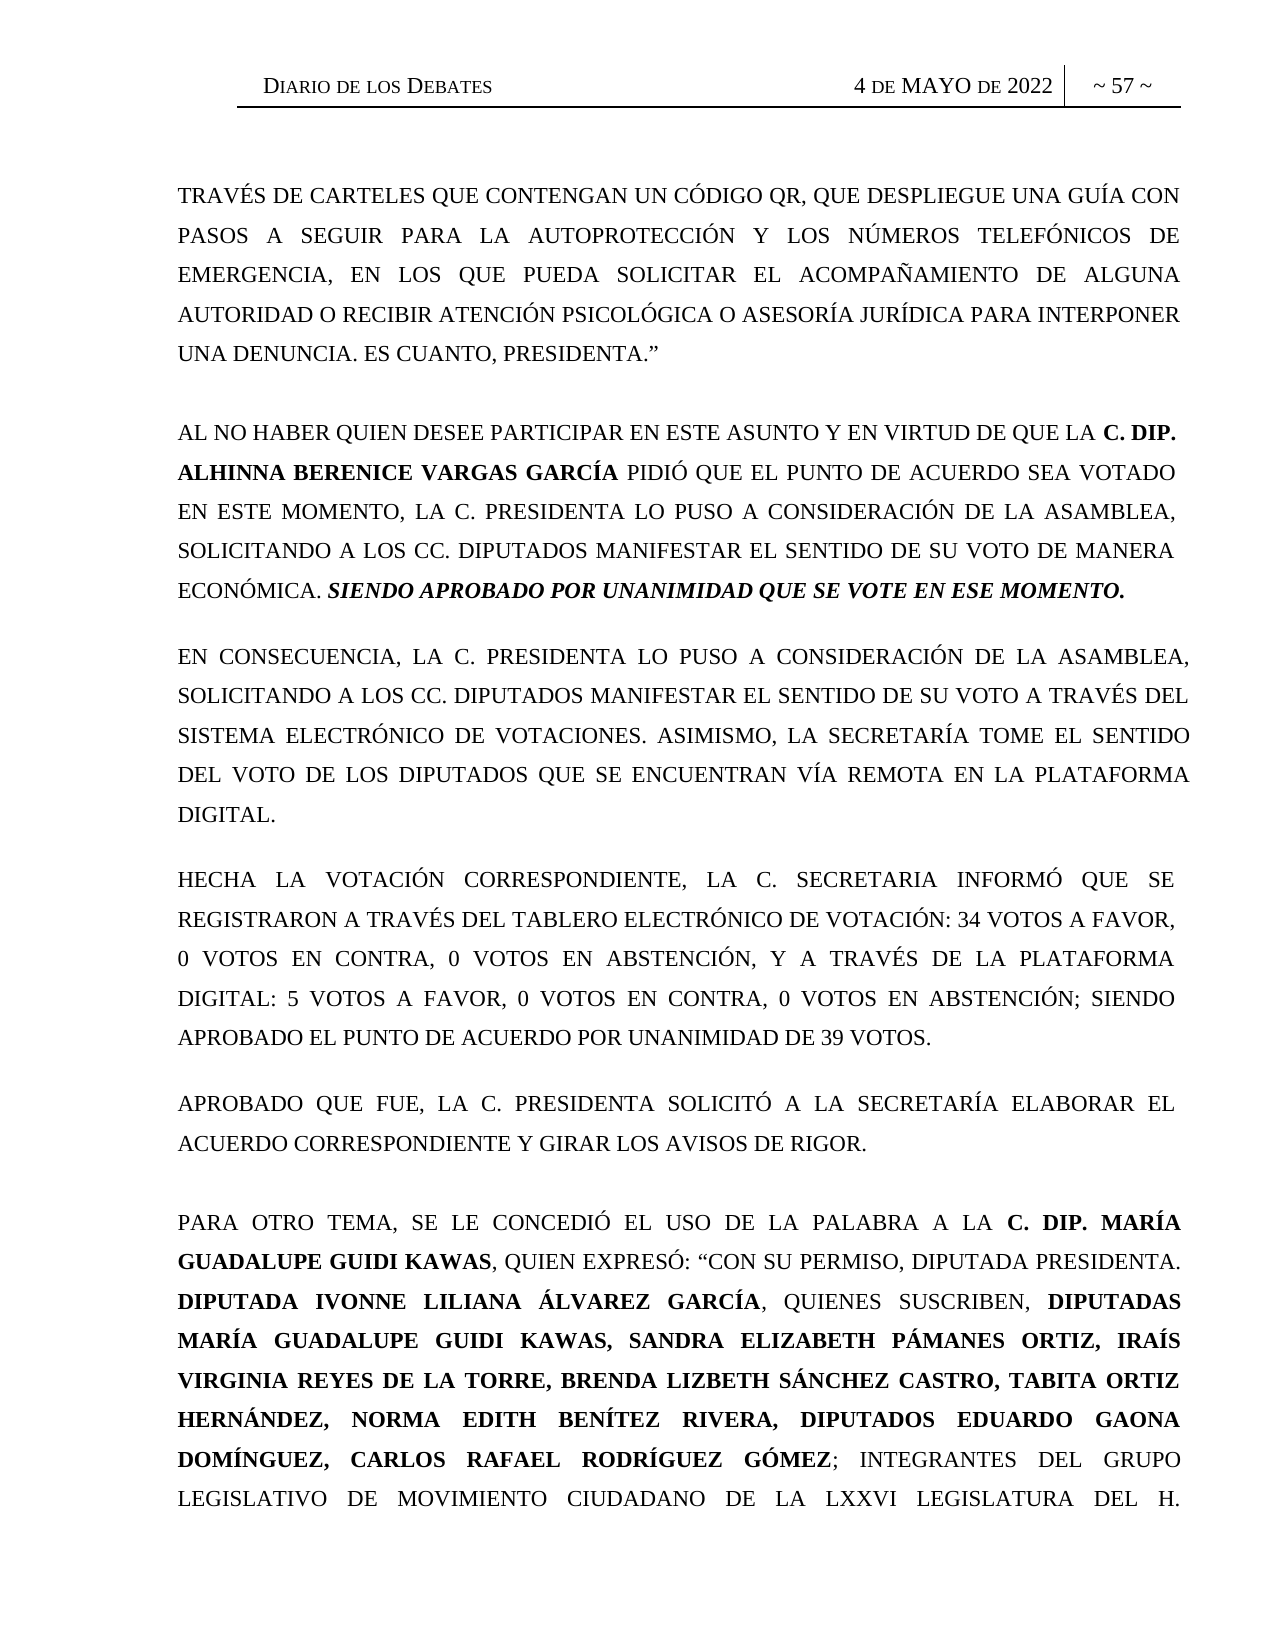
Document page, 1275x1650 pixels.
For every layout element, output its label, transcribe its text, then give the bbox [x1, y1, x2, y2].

text HECHA LA VOTACIÓN CORRESPONDIENTE, LA C. SECRETARIA INFORMÓ QUE SE REGISTRARON A TRAVÉS DEL TABLERO ELECTRÓNICO DE VOTACIÓN: 34 VOTOS A FAVOR, 0 VOTOS EN CONTRA, 0 VOTOS EN ABSTENCIÓN, Y A TRAVÉS DE LA PLATAFORMA DIGITAL: 5 VOTOS A FAVOR, 0 VOTOS EN CONTRA, 0 VOTOS EN ABSTENCIÓN; SIENDO APROBADO EL PUNTO DE ACUERDO POR UNANIMIDAD DE 39 VOTOS. [177, 867, 1176, 1051]
text EN CONSECUENCIA, LA C. PRESIDENTA LO PUSO A CONSIDERACIÓN DE LA ASAMBLEA, SOLICITANDO A LOS CC. DIPUTADOS MANIFESTAR EL SENTIDO DE SU VOTO A TRAVÉS DEL SISTEMA ELECTRÓNICO DE VOTACIONES. ASIMISMO, LA SECRETARÍA TOME EL SENTIDO DEL VOTO DE LOS DIPUTADOS QUE SE ENCUENTRAN VÍA REMOTA EN LA PLATAFORMA DIGITAL. [177, 643, 1191, 827]
text AL NO HABER QUIEN DESEE PARTICIPAR EN ESTE ASUNTO Y EN VIRTUD DE QUE LA C. DIP. ALHINNA BERENICE VARGAS GARCÍA PIDIÓ QUE EL PUNTO DE ACUERDO SEA VOTADO EN ESTE MOMENTO, LA C. PRESIDENTA LO PUSO A CONSIDERACIÓN DE LA ASAMBLEA, SOLICITANDO A LOS CC. DIPUTADOS MANIFESTAR EL SENTIDO DE SU VOTO DE MANERA ECONÓMICA. SIENDO APROBADO POR UNANIMIDAD QUE SE VOTE EN ESE MOMENTO. [177, 419, 1176, 603]
text APROBADO QUE FUE, LA C. PRESIDENTA SOLICITÓ A LA SECRETARÍA ELABORAR EL ACUERDO CORRESPONDIENTE Y GIRAR LOS AVISOS DE RIGOR. [177, 1090, 1176, 1156]
